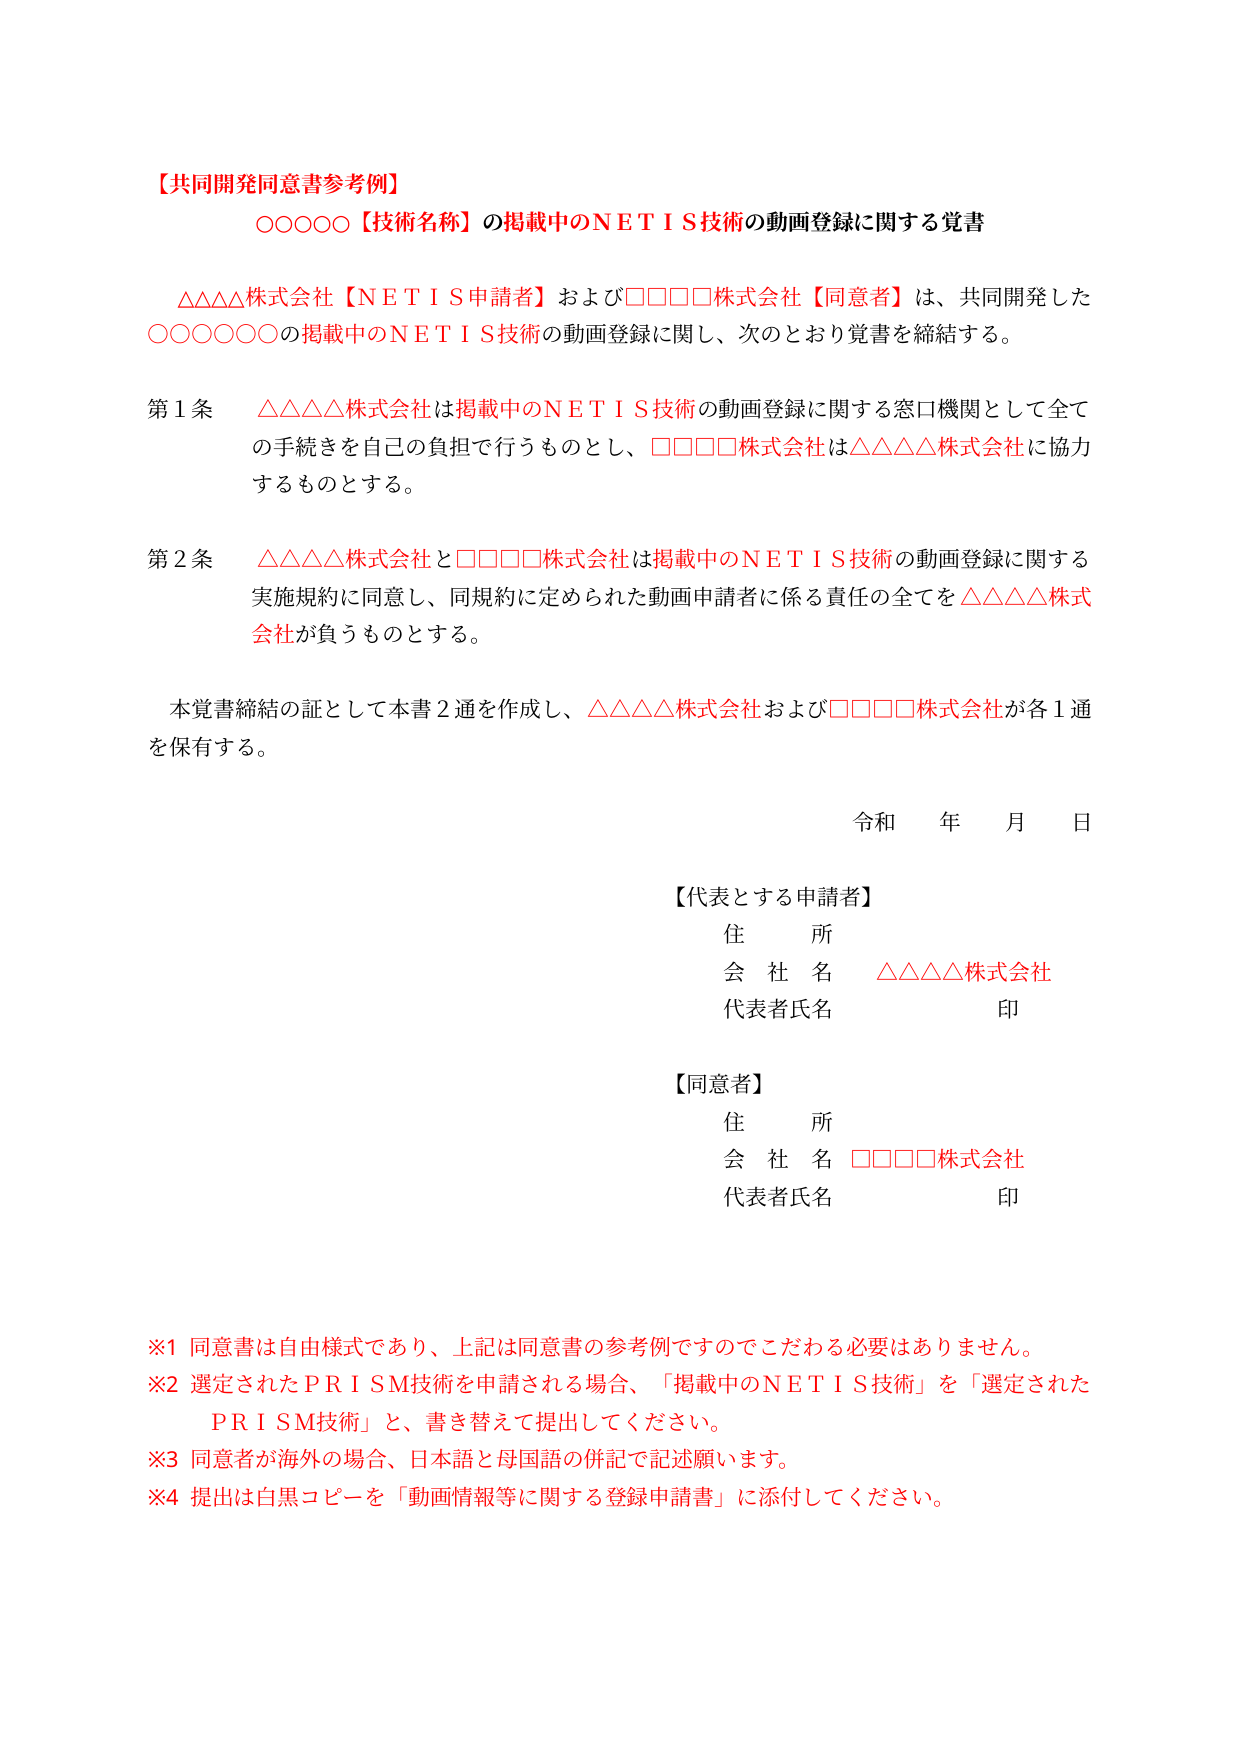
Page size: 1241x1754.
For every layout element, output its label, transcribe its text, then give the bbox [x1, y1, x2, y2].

text 第１条 △△△△株式会社は掲載中のＮＥＴＩＳ技術の動画登録に関する窓口機関として全ての手続きを自己の負担で行うものとし、□□□□株式会社は△△△△株式会社に協力するものとする。 [148, 389, 1092, 502]
text △△△△株式会社【ＮＥＴＩＳ申請者】および□□□□株式会社【同意者】は、共同開発した○○○○○○の掲載中のＮＥＴＩＳ技術の動画登録に関し、次のとおり覚書を締結する。 [148, 277, 1092, 352]
text ※1 同意書は自由様式であり、上記は同意書の参考例ですのでこだわる必要はありません。 [148, 1327, 1092, 1364]
text 第２条 △△△△株式会社と□□□□株式会社は掲載中のＮＥＴＩＳ技術の動画登録に関する実施規約に同意し、同規約に定められた動画申請者に係る責任の全てを△△△△株式会社が負うものとする。 [148, 539, 1092, 652]
text 【共同開発同意書参考例】 [148, 164, 1092, 202]
text 住 所 [723, 1102, 1092, 1139]
text ※2 選定されたＰＲＩＳＭ技術を申請される場合、「掲載中のＮＥＴＩＳ技術」を「選定されたＰＲＩＳＭ技術」と、書き替えて提出してください。 [148, 1364, 1092, 1439]
text 住 所 [723, 914, 1092, 952]
text 会 社 名 □□□□株式会社 [723, 1139, 1092, 1177]
text 代表者氏名 印 [723, 989, 1092, 1027]
text ※3 同意者が海外の場合、日本語と母国語の併記で記述願います。 [148, 1439, 1092, 1477]
text 代表者氏名 印 [723, 1177, 1092, 1214]
text 【同意者】 [664, 1064, 1092, 1102]
text ○○○○○【技術名称】の掲載中のＮＥＴＩＳ技術の動画登録に関する覚書 [148, 202, 1092, 239]
text 本覚書締結の証として本書２通を作成し、△△△△株式会社および□□□□株式会社が各１通を保有する。 [148, 689, 1092, 764]
text ※4 提出は白黒コピーを「動画情報等に関する登録申請書」に添付してください。 [148, 1477, 1092, 1514]
text 会 社 名 △△△△株式会社 [723, 952, 1092, 989]
text 令和 年 月 日 [148, 802, 1092, 839]
text 【代表とする申請者】 [664, 877, 1092, 914]
